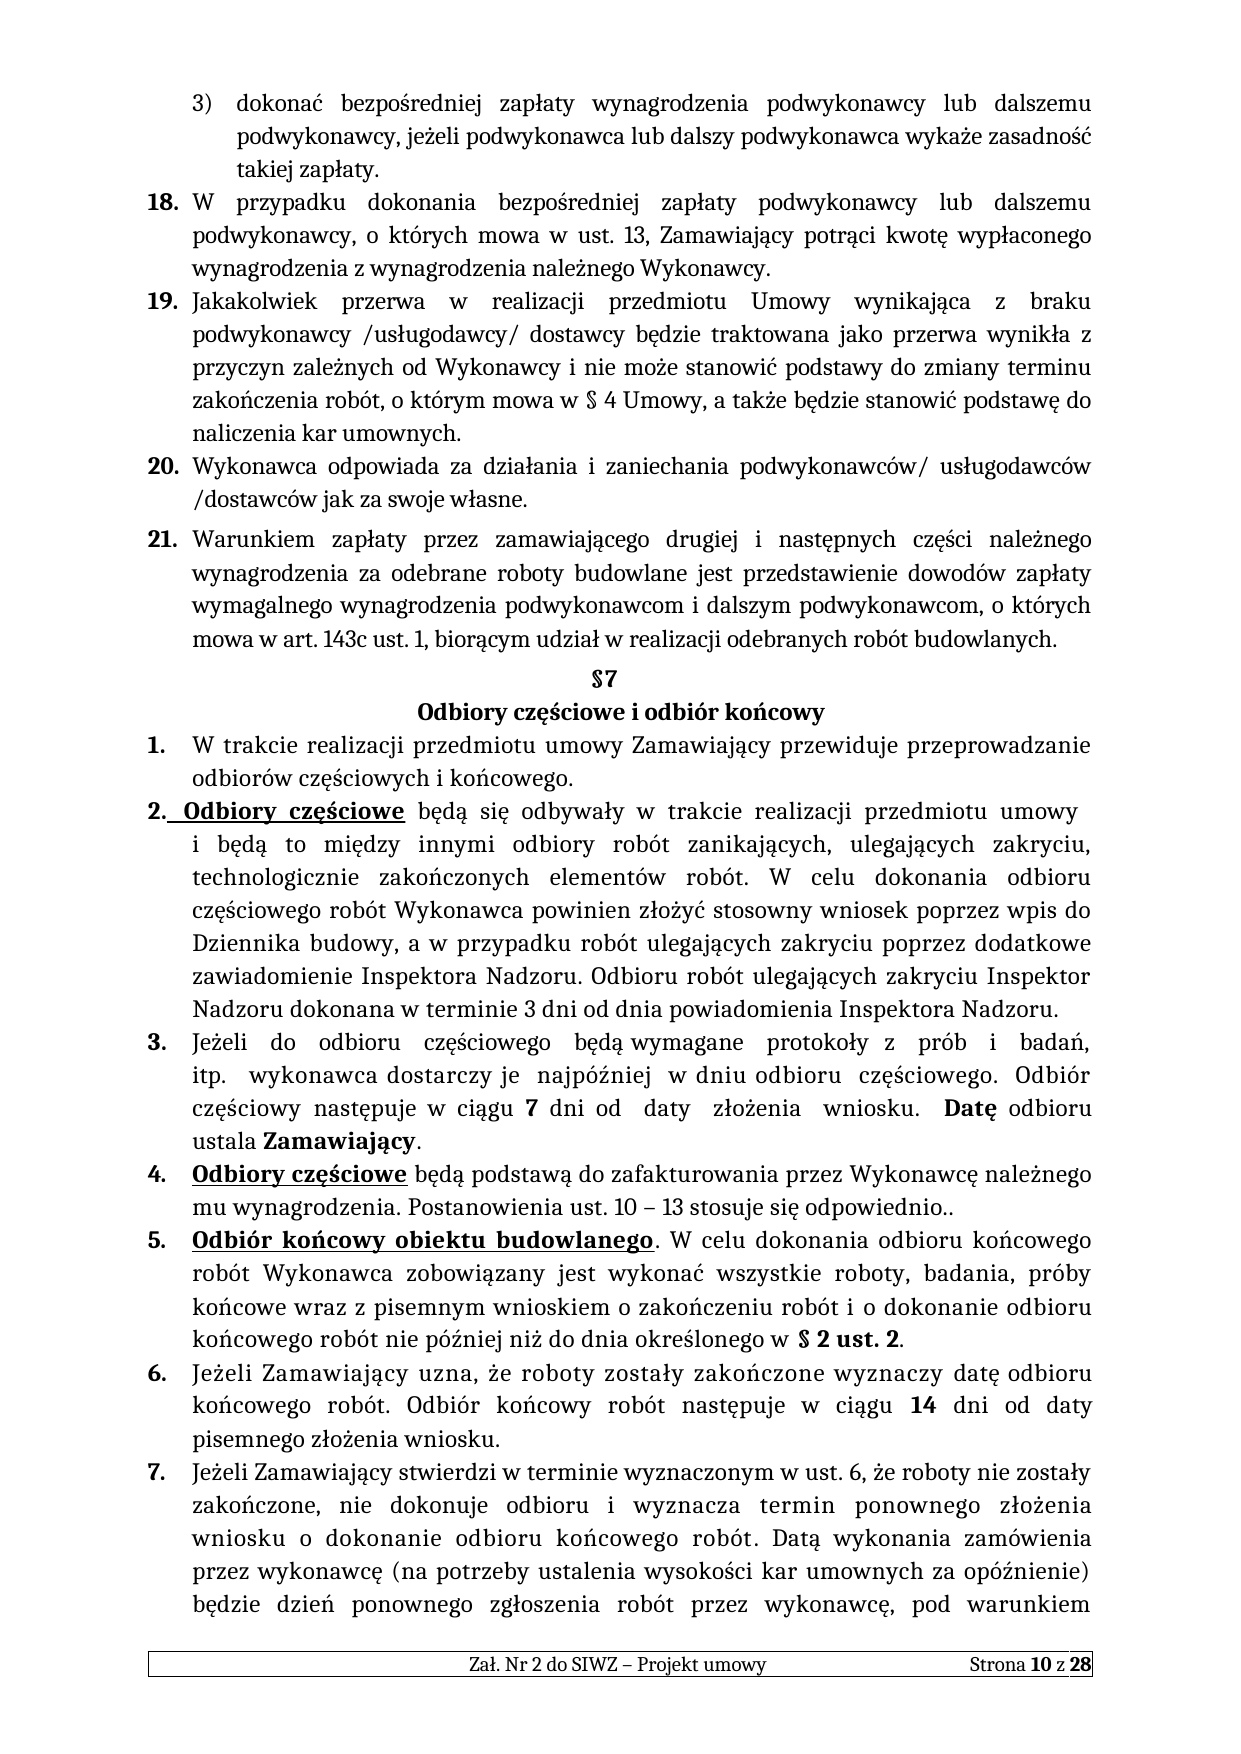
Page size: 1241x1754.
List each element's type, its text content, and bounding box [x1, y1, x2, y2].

text §7 [516, 665, 1092, 694]
list Odbiory częściowe będą się odbywały w trakcie realizacji przedmiotu umowy i będą to między innymi odbiory robót zanikających, ulegających zakryciu, technologicznie zakończonych elementów robót. W celu dokonania odbioru częściowego robót Wykonawca powinien złożyć stosowny wniosek poprzez wpis do Dziennika budowy, a w przypadku robót ulegających zakryciu poprzez dodatkowe zawiadomienie Inspektora Nadzoru. Odbioru robót ulegających zakryciu Inspektor Nadzoru dokonana w terminie 3 dni od dnia powiadomienia Inspektora Nadzoru. [148, 797, 1092, 1024]
list Wykonawca odpowiada za działania i zaniechania podwykonawców/ usługodawców /dostawców jak za swoje własne. [148, 452, 1092, 514]
text Odbiory częściowe i odbiór końcowy [148, 698, 1092, 727]
list Jakakolwiek przerwa w realizacji przedmiotu Umowy wynikająca z braku podwykonawcy /usługodawcy/ dostawcy będzie traktowana jako przerwa wynikła z przyczyn zależnych od Wykonawcy i nie może stanowić podstawy do zmiany terminu zakończenia robót, o którym mowa w § 4 Umowy, a także będzie stanowić podstawę do naliczenia kar umownych. [148, 287, 1092, 448]
list Jeżeli do odbioru częściowego będą wymagane protokoły z prób i badań, itp. wykonawca dostarczy je najpóźniej w dniu odbioru częściowego. Odbiór częściowy następuje w ciągu 7 dni od daty złożenia wniosku. Datę odbioru ustala Zamawiający. [148, 1028, 1092, 1156]
list Jeżeli Zamawiający uzna, że roboty zostały zakończone wyznaczy datę odbioru końcowego robót. Odbiór końcowy robót następuje w ciągu 14 dni od daty pisemnego złożenia wniosku. [148, 1358, 1092, 1453]
list Odbiory częściowe będą podstawą do zafakturowania przez Wykonawcę należnego mu wynagrodzenia. Postanowienia ust. 10 – 13 stosuje się odpowiednio.. [148, 1160, 1092, 1222]
list Odbiór końcowy obiektu budowlanego. W celu dokonania odbioru końcowego robót Wykonawca zobowiązany jest wykonać wszystkie roboty, badania, próby końcowe wraz z pisemnym wnioskiem o zakończeniu robót i o dokonanie odbioru końcowego robót nie później niż do dnia określonego w § 2 ust. 2. [148, 1226, 1092, 1354]
list W przypadku dokonania bezpośredniej zapłaty podwykonawcy lub dalszemu podwykonawcy, o których mowa w ust. 13, Zamawiający potrąci kwotę wypłaconego wynagrodzenia z wynagrodzenia należnego Wykonawcy. [148, 188, 1092, 282]
list dokonać bezpośredniej zapłaty wynagrodzenia podwykonawcy lub dalszemu podwykonawcy, jeżeli podwykonawca lub dalszy podwykonawca wykaże zasadność takiej zapłaty. [192, 89, 1092, 183]
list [148, 1457, 1092, 1618]
list W trakcie realizacji przedmiotu umowy Zamawiający przewiduje przeprowadzanie odbiorów częściowych i końcowego. [148, 731, 1092, 793]
list Warunkiem zapłaty przez zamawiającego drugiej i następnych części należnego wynagrodzenia za odebrane roboty budowlane jest przedstawienie dowodów zapłaty wymagalnego wynagrodzenia podwykonawcom i dalszym podwykonawcom, o których mowa w art. 143c ust. 1, biorącym udział w realizacji odebranych robót budowlanych. [148, 525, 1092, 653]
